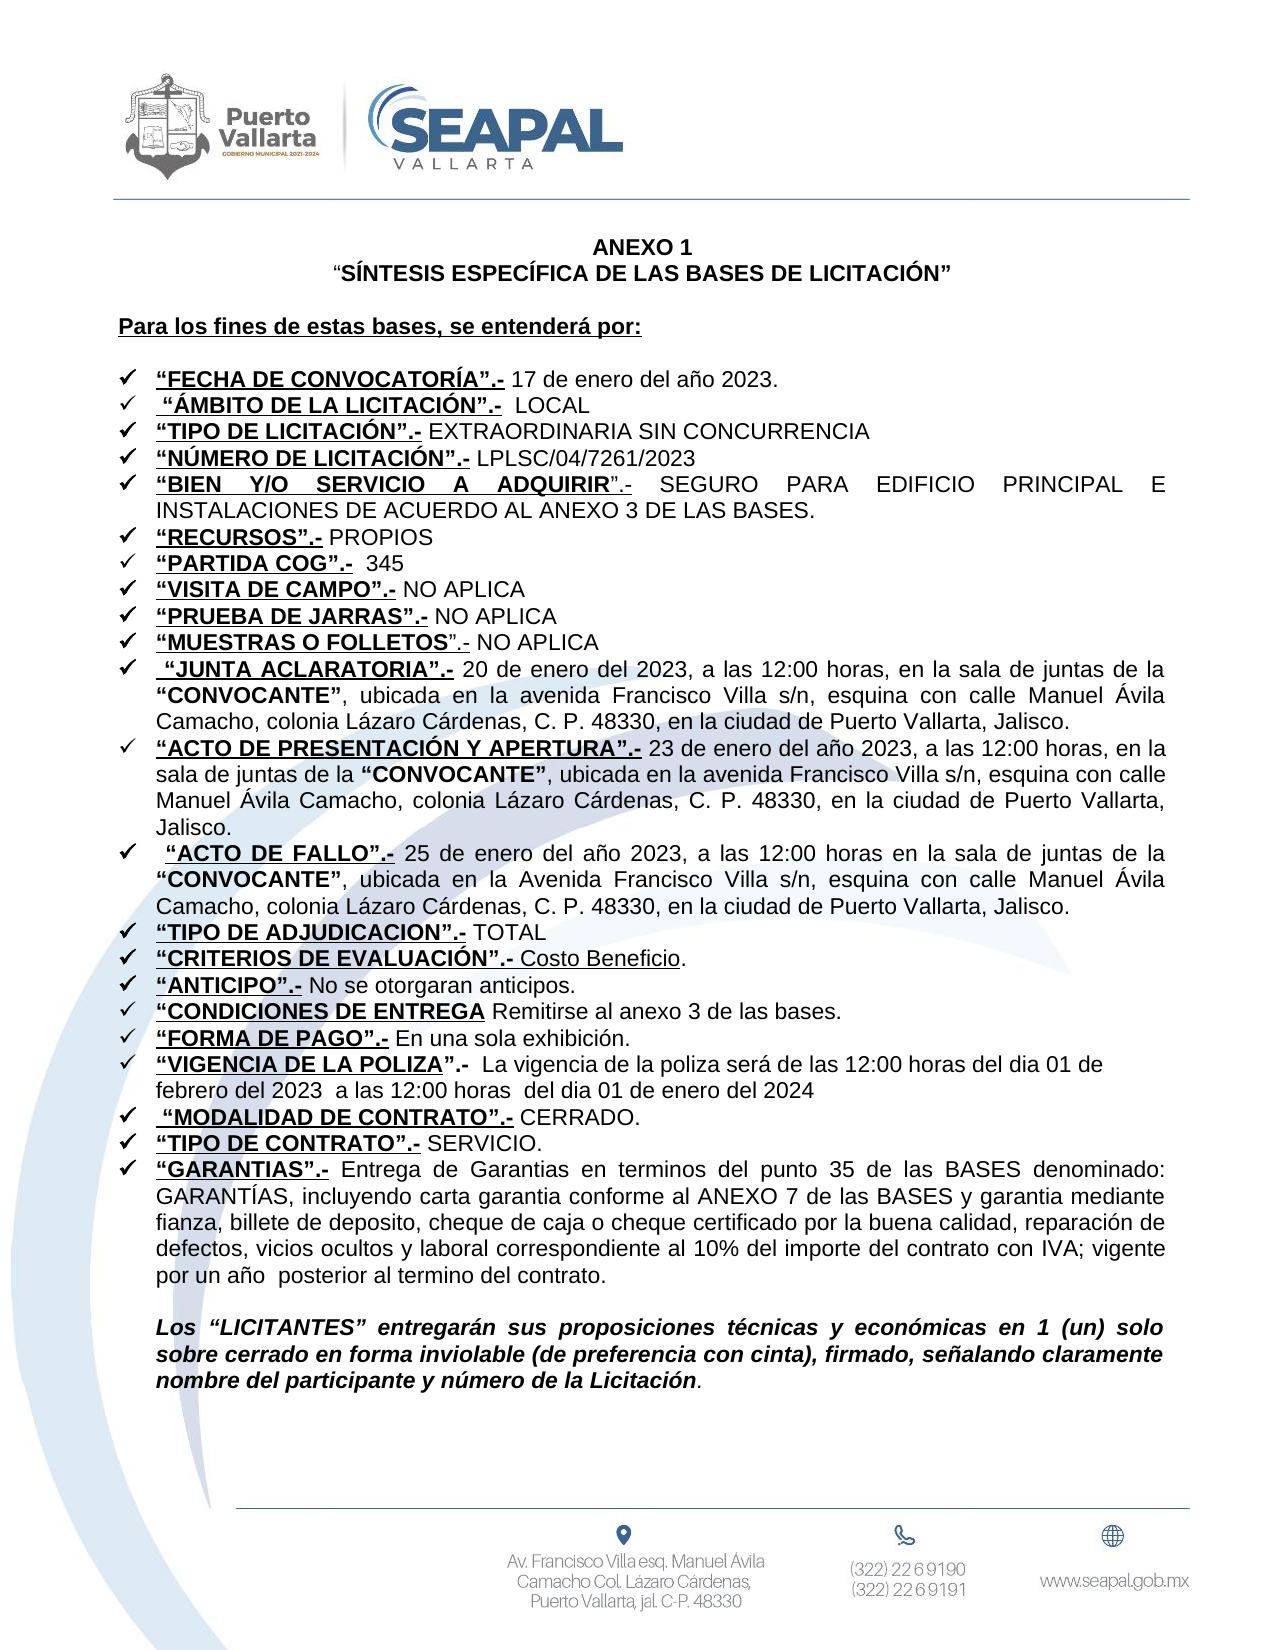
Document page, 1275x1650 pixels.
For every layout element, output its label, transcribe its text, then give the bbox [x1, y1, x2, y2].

list “MUESTRAS O FOLLETOS”.- NO APLICA [118, 629, 1166, 656]
text Para los fines de estas bases, se entenderá por: [118, 313, 1166, 339]
list “PRUEBA DE JARRAS”.- NO APLICA [118, 603, 1166, 629]
list “MODALIDAD DE CONTRATO”.- CERRADO. [118, 1103, 1166, 1130]
list “ANTICIPO”.- No se otorgaran anticipos. [118, 972, 1166, 998]
list “TIPO DE CONTRATO”.- SERVICIO. [118, 1130, 1166, 1156]
list “TIPO DE LICITACIÓN”.- EXTRAORDINARIA SIN CONCURRENCIA [118, 418, 1166, 445]
list “PARTIDA COG”.- 345 [118, 550, 1166, 576]
list Los “LICITANTES” entregarán sus proposiciones técnicas y económicas en 1 (un) solo sobre cerrado en forma inviolable (de preferencia con cinta), firmado, señalando claramente nombre del participante y número de la Licitación. [156, 1314, 1166, 1393]
text “SÍNTESIS ESPECÍFICA DE LAS BASES DE LICITACIÓN” [118, 260, 1166, 287]
list “ACTO DE PRESENTACIÓN Y APERTURA”.- 23 de enero del año 2023, a las 12:00 horas, en la sala de juntas de la “CONVOCANTE”, ubicada en la avenida Francisco Villa s/n, esquina con calle Manuel Ávila Camacho, colonia Lázaro Cárdenas, C. P. 48330, en la ciudad de Puerto Vallarta, Jalisco. [118, 734, 1166, 840]
list “JUNTA ACLARATORIA”.- 20 de enero del 2023, a las 12:00 horas, en la sala de juntas de la “CONVOCANTE”, ubicada en la avenida Francisco Villa s/n, esquina con calle Manuel Ávila Camacho, colonia Lázaro Cárdenas, C. P. 48330, en la ciudad de Puerto Vallarta, Jalisco. [118, 656, 1166, 734]
text ANEXO 1 [118, 234, 1166, 260]
list “BIEN Y/O SERVICIO A ADQUIRIR”.- SEGURO PARA EDIFICIO PRINCIPAL E INSTALACIONES DE ACUERDO AL ANEXO 3 DE LAS BASES. [118, 471, 1166, 524]
picture [9, 0, 1275, 1650]
list “NÚMERO DE LICITACIÓN”.- LPLSC/04/7261/2023 [118, 445, 1166, 471]
list “RECURSOS”.- PROPIOS [118, 524, 1166, 550]
list “ÁMBITO DE LA LICITACIÓN”.- LOCAL [118, 392, 1166, 418]
list “CONDICIONES DE ENTREGA Remitirse al anexo 3 de las bases. [118, 998, 1166, 1024]
list “VIGENCIA DE LA POLIZA”.- La vigencia de la poliza será de las 12:00 horas del dia 01 de febrero del 2023 a las 12:00 horas del dia 01 de enero del 2024 [118, 1051, 1166, 1103]
list “FORMA DE PAGO”.- En una sola exhibición. [118, 1024, 1166, 1051]
list “ACTO DE FALLO”.- 25 de enero del año 2023, a las 12:00 horas en la sala de juntas de la “CONVOCANTE”, ubicada en la Avenida Francisco Villa s/n, esquina con calle Manuel Ávila Camacho, colonia Lázaro Cárdenas, C. P. 48330, en la ciudad de Puerto Vallarta, Jalisco. [118, 840, 1166, 919]
list “CRITERIOS DE EVALUACIÓN”.- Costo Beneficio. [118, 945, 1166, 972]
list “GARANTIAS”.- Entrega de Garantias en terminos del punto 35 de las BASES denominado: GARANTÍAS, incluyendo carta garantia conforme al ANEXO 7 de las BASES y garantia mediante fianza, billete de deposito, cheque de caja o cheque certificado por la buena calidad, reparación de defectos, vicios ocultos y laboral correspondiente al 10% del importe del contrato con IVA; vigente por un año posterior al termino del contrato. [118, 1156, 1166, 1288]
list “FECHA DE CONVOCATORÍA”.- 17 de enero del año 2023. [118, 366, 1166, 392]
list “VISITA DE CAMPO”.- NO APLICA [118, 576, 1166, 603]
list “TIPO DE ADJUDICACION”.- TOTAL [118, 919, 1166, 945]
